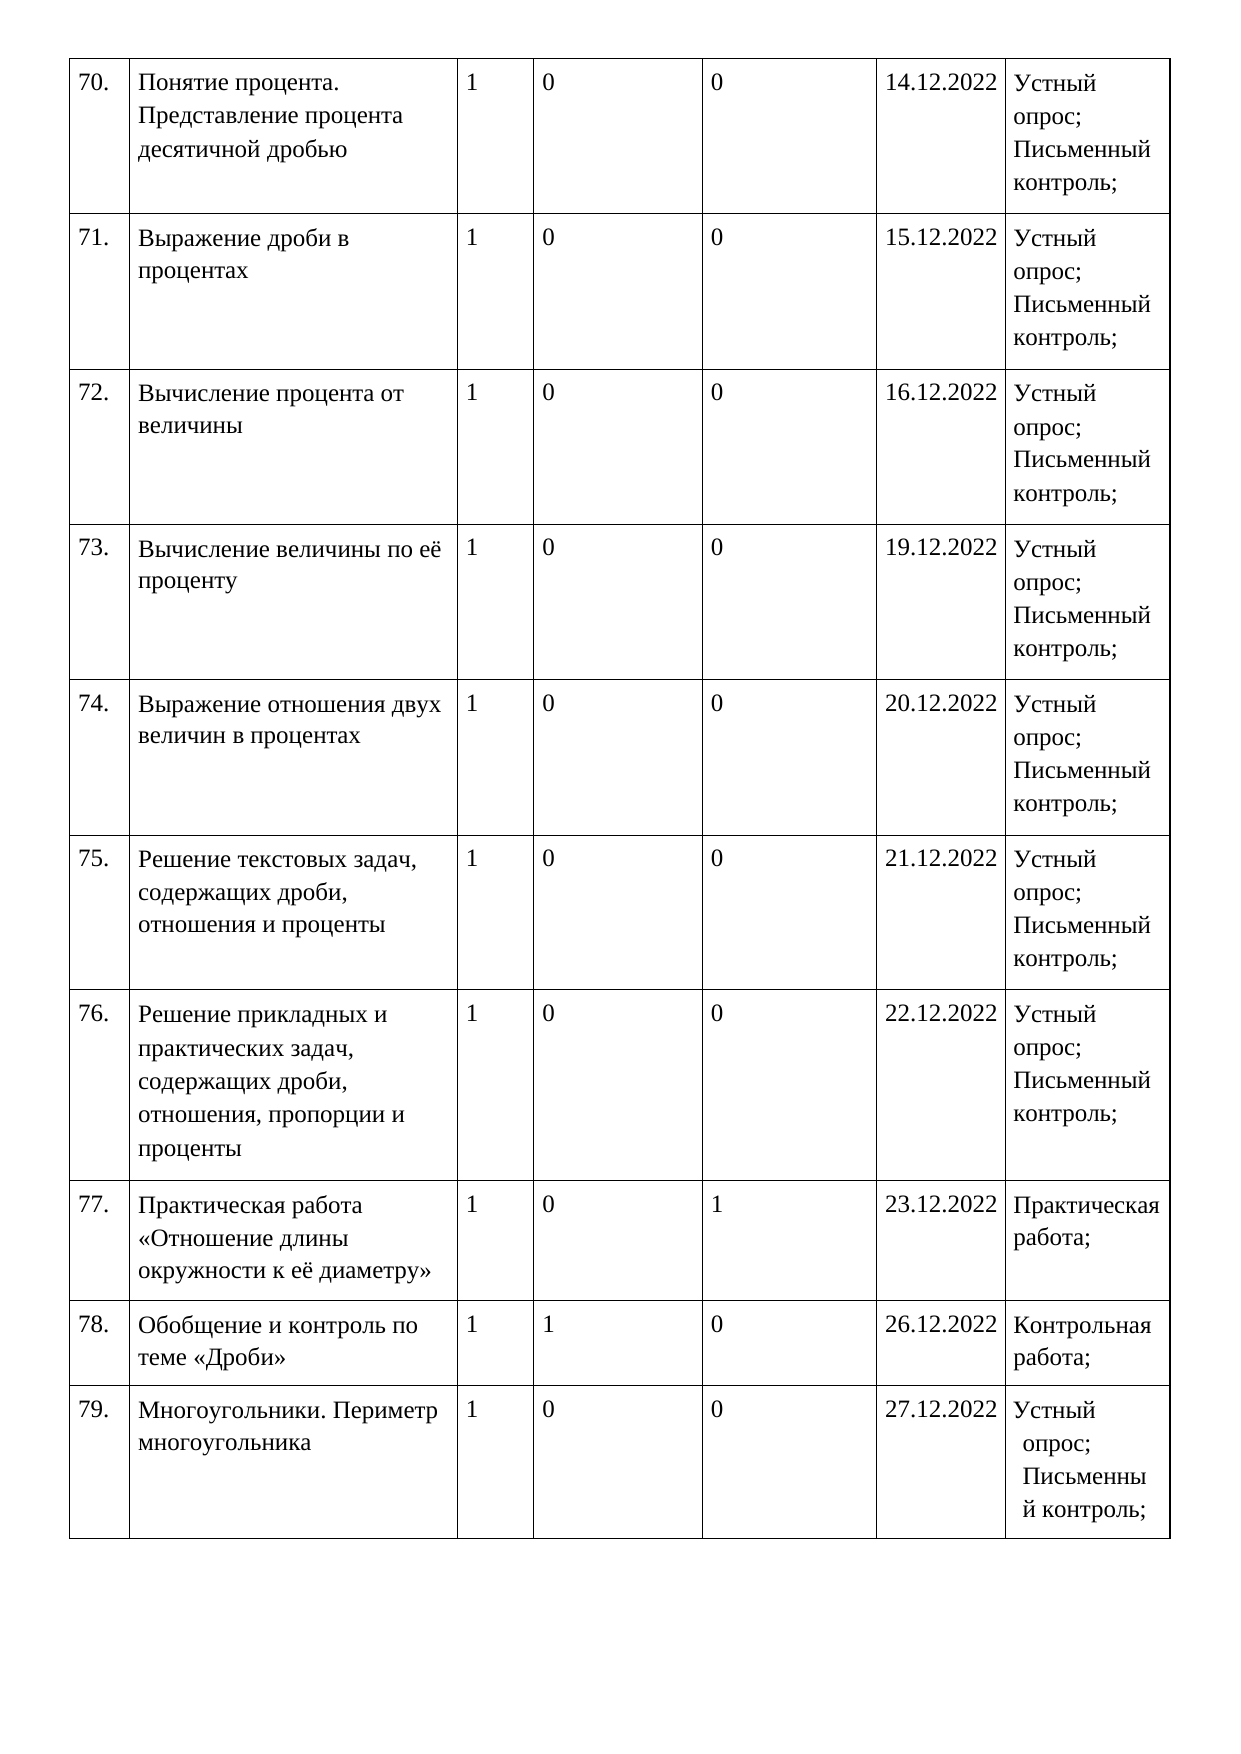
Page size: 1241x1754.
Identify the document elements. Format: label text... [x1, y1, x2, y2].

table_cell 1 [458, 370, 533, 524]
table_cell 0 [703, 1386, 876, 1538]
table_cell 0 [534, 214, 702, 369]
table_cell Решение текстовых задач, содержащих дроби, отношения и проценты [130, 836, 457, 989]
table_cell 0 [703, 525, 876, 679]
table_cell 0 [534, 1181, 702, 1300]
table_cell Устный опрос; Письменный контроль; [1006, 214, 1169, 369]
table_cell 77. [70, 1181, 129, 1300]
table_cell Практическая работа «Отношение длины окружности к её диаметру» [130, 1181, 457, 1300]
table_cell 0 [703, 990, 876, 1180]
table_header Понятие процента. Представление процента десятичной дробью [130, 59, 457, 213]
table_cell 1 [458, 214, 533, 369]
table_header 14.12.2022 [877, 59, 1005, 213]
table_cell 0 [703, 370, 876, 524]
table_cell 1 [458, 1181, 533, 1300]
table_header 70. [70, 59, 129, 213]
table_cell 0 [534, 525, 702, 679]
table_header 1 [458, 59, 533, 213]
table_cell Выражение дроби в процентах [130, 214, 457, 369]
table_cell Вычисление величины по её проценту [130, 525, 457, 679]
table_cell 26.12.2022 [877, 1301, 1005, 1385]
table_cell 72. [70, 370, 129, 524]
table_cell 27.12.2022 [877, 1386, 1005, 1538]
table_header 0 [534, 59, 702, 213]
table_cell 15.12.2022 [877, 214, 1005, 369]
table_cell 0 [534, 990, 702, 1180]
table_cell 0 [534, 836, 702, 989]
table_cell 22.12.2022 [877, 990, 1005, 1180]
table_cell 1 [458, 836, 533, 989]
table_cell 1 [534, 1301, 702, 1385]
table_cell 73. [70, 525, 129, 679]
table_cell 1 [458, 680, 533, 834]
table_cell 16.12.2022 [877, 370, 1005, 524]
table_cell 0 [703, 1301, 876, 1385]
table_cell Выражение отношения двух величин в процентах [130, 680, 457, 834]
table_cell 0 [703, 680, 876, 834]
table_cell 0 [534, 370, 702, 524]
table_cell Устный опрос; Письменный контроль; [1006, 836, 1169, 989]
table_cell 21.12.2022 [877, 836, 1005, 989]
table_cell 1 [458, 525, 533, 679]
table_cell 75. [70, 836, 129, 989]
table_cell 79. [70, 1386, 129, 1538]
table_cell 76. [70, 990, 129, 1180]
table_cell Устный опрос; Письменный контроль; [1006, 990, 1169, 1180]
table_cell 0 [534, 680, 702, 834]
table_cell 0 [703, 214, 876, 369]
table_cell Обобщение и контроль по теме «Дроби» [130, 1301, 457, 1385]
table_cell Устный опрос; Письменный контроль; [1006, 525, 1169, 679]
table_cell Вычисление процента от величины [130, 370, 457, 524]
table_cell Многоугольники. Периметр многоугольника [130, 1386, 457, 1538]
table_header 0 [703, 59, 876, 213]
table_cell Устный опрос; Письменный контроль; [1006, 370, 1169, 524]
table_cell Практическая работа; [1006, 1181, 1169, 1300]
table_cell Контрольная работа; [1006, 1301, 1169, 1385]
table_cell 1 [703, 1181, 876, 1300]
table_cell Устный опрос; Письменный контроль; [1006, 680, 1169, 834]
table_cell 1 [458, 1386, 533, 1538]
table_cell 0 [534, 1386, 702, 1538]
table_cell 23.12.2022 [877, 1181, 1005, 1300]
table_cell 0 [703, 836, 876, 989]
table_cell 1 [458, 990, 533, 1180]
table_cell Устный опрос; Письменны й контроль; [1006, 1386, 1169, 1538]
table_cell 20.12.2022 [877, 680, 1005, 834]
table_cell 74. [70, 680, 129, 834]
table_cell 19.12.2022 [877, 525, 1005, 679]
table_cell 78. [70, 1301, 129, 1385]
table_cell Решение прикладных и практических задач, содержащих дроби, отношения, пропорции и проценты [130, 990, 457, 1180]
table_cell 1 [458, 1301, 533, 1385]
table_cell 71. [70, 214, 129, 369]
table_header Устный опрос; Письменный контроль; [1006, 59, 1169, 213]
